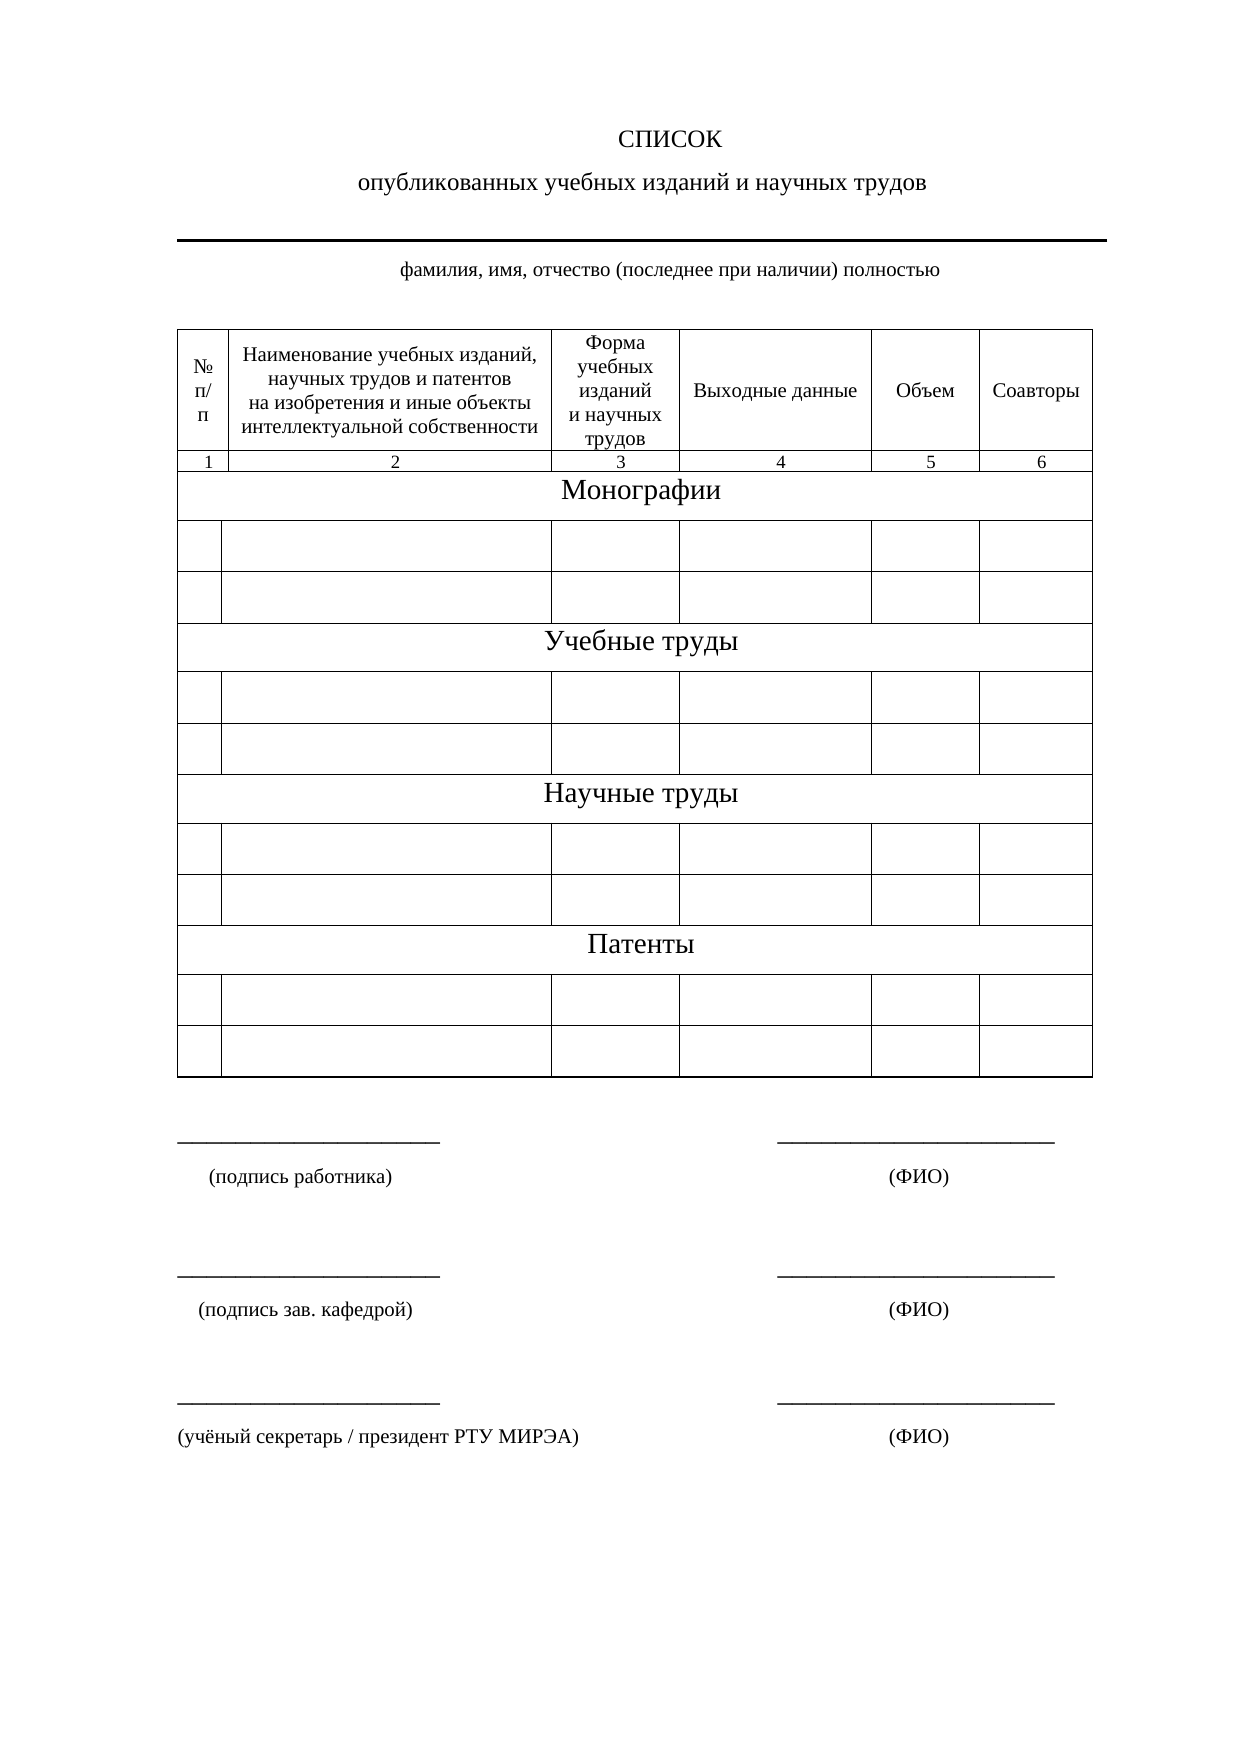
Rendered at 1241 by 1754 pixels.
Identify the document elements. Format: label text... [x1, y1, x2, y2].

table_cell [222, 572, 551, 622]
table_cell [178, 875, 221, 925]
text __________________ ___________________ [177, 1247, 1152, 1281]
table_cell [178, 672, 221, 722]
table_header № п/п [178, 330, 228, 450]
text СПИСОК [177, 124, 1163, 153]
table_header Соавторы [980, 330, 1092, 450]
table_header Форма учебных изданий и научных трудов [552, 330, 679, 450]
table_cell [872, 824, 979, 874]
table_cell [178, 824, 221, 874]
table_cell [552, 521, 679, 571]
table_cell Патенты [178, 926, 1092, 974]
table_cell [872, 521, 979, 571]
table_cell [980, 724, 1092, 774]
text __________________ ___________________ [177, 1374, 1152, 1408]
table_cell [680, 1026, 871, 1076]
table_cell [680, 824, 871, 874]
text (подпись зав. кафедрой) (ФИО) [177, 1297, 1152, 1321]
text (учёный секретарь / президент РТУ МИРЭА) (ФИО) [177, 1424, 1152, 1448]
table_cell [222, 1026, 551, 1076]
table_cell [178, 572, 221, 622]
table_cell [872, 1026, 979, 1076]
table_cell [552, 572, 679, 622]
table_cell [680, 875, 871, 925]
table_cell 3 [552, 451, 679, 471]
table_cell Учебные труды [178, 624, 1092, 671]
table_cell [552, 875, 679, 925]
table_header Наименование учебных изданий, научных трудов и патентов на изобретения и иные объекты интеллектуальной собственности [229, 330, 551, 450]
table_cell 4 [680, 451, 871, 471]
table_header Объем [872, 330, 979, 450]
table_cell [552, 975, 679, 1025]
table_cell [552, 672, 679, 722]
table_cell [980, 975, 1092, 1025]
table_cell [178, 724, 221, 774]
text __________________ ___________________ [177, 1113, 1152, 1147]
table_cell [680, 975, 871, 1025]
table_cell [178, 975, 221, 1025]
table_cell [872, 672, 979, 722]
table_cell [980, 521, 1092, 571]
text (подпись работника) (ФИО) [177, 1164, 1152, 1188]
table_cell [872, 572, 979, 622]
table_cell [980, 572, 1092, 622]
table_cell [680, 672, 871, 722]
table_cell Научные труды [178, 775, 1092, 823]
table_cell 6 [980, 451, 1092, 471]
table_cell [222, 875, 551, 925]
table_cell [222, 824, 551, 874]
table_header Выходные данные [680, 330, 871, 450]
table_cell [552, 724, 679, 774]
table_cell [980, 672, 1092, 722]
table_cell [222, 672, 551, 722]
table_cell [872, 875, 979, 925]
table_cell [680, 724, 871, 774]
table_cell [178, 1026, 221, 1076]
table_cell [980, 1026, 1092, 1076]
table_cell [222, 521, 551, 571]
table_cell [680, 521, 871, 571]
table_cell [872, 724, 979, 774]
table_cell [222, 724, 551, 774]
text фамилия, имя, отчество (последнее при наличии) полностью [177, 257, 1163, 281]
text опубликованных учебных изданий и научных трудов [177, 167, 1107, 196]
table_cell [980, 875, 1092, 925]
table_cell Монографии [178, 472, 1092, 520]
table_cell [872, 975, 979, 1025]
table_cell [980, 824, 1092, 874]
table_cell [680, 572, 871, 622]
table_cell [552, 1026, 679, 1076]
table_cell [178, 521, 221, 571]
table_cell [552, 824, 679, 874]
table_cell 1 [178, 451, 228, 471]
table_cell [222, 975, 551, 1025]
table_cell 2 [229, 451, 551, 471]
table_cell 5 [872, 451, 979, 471]
